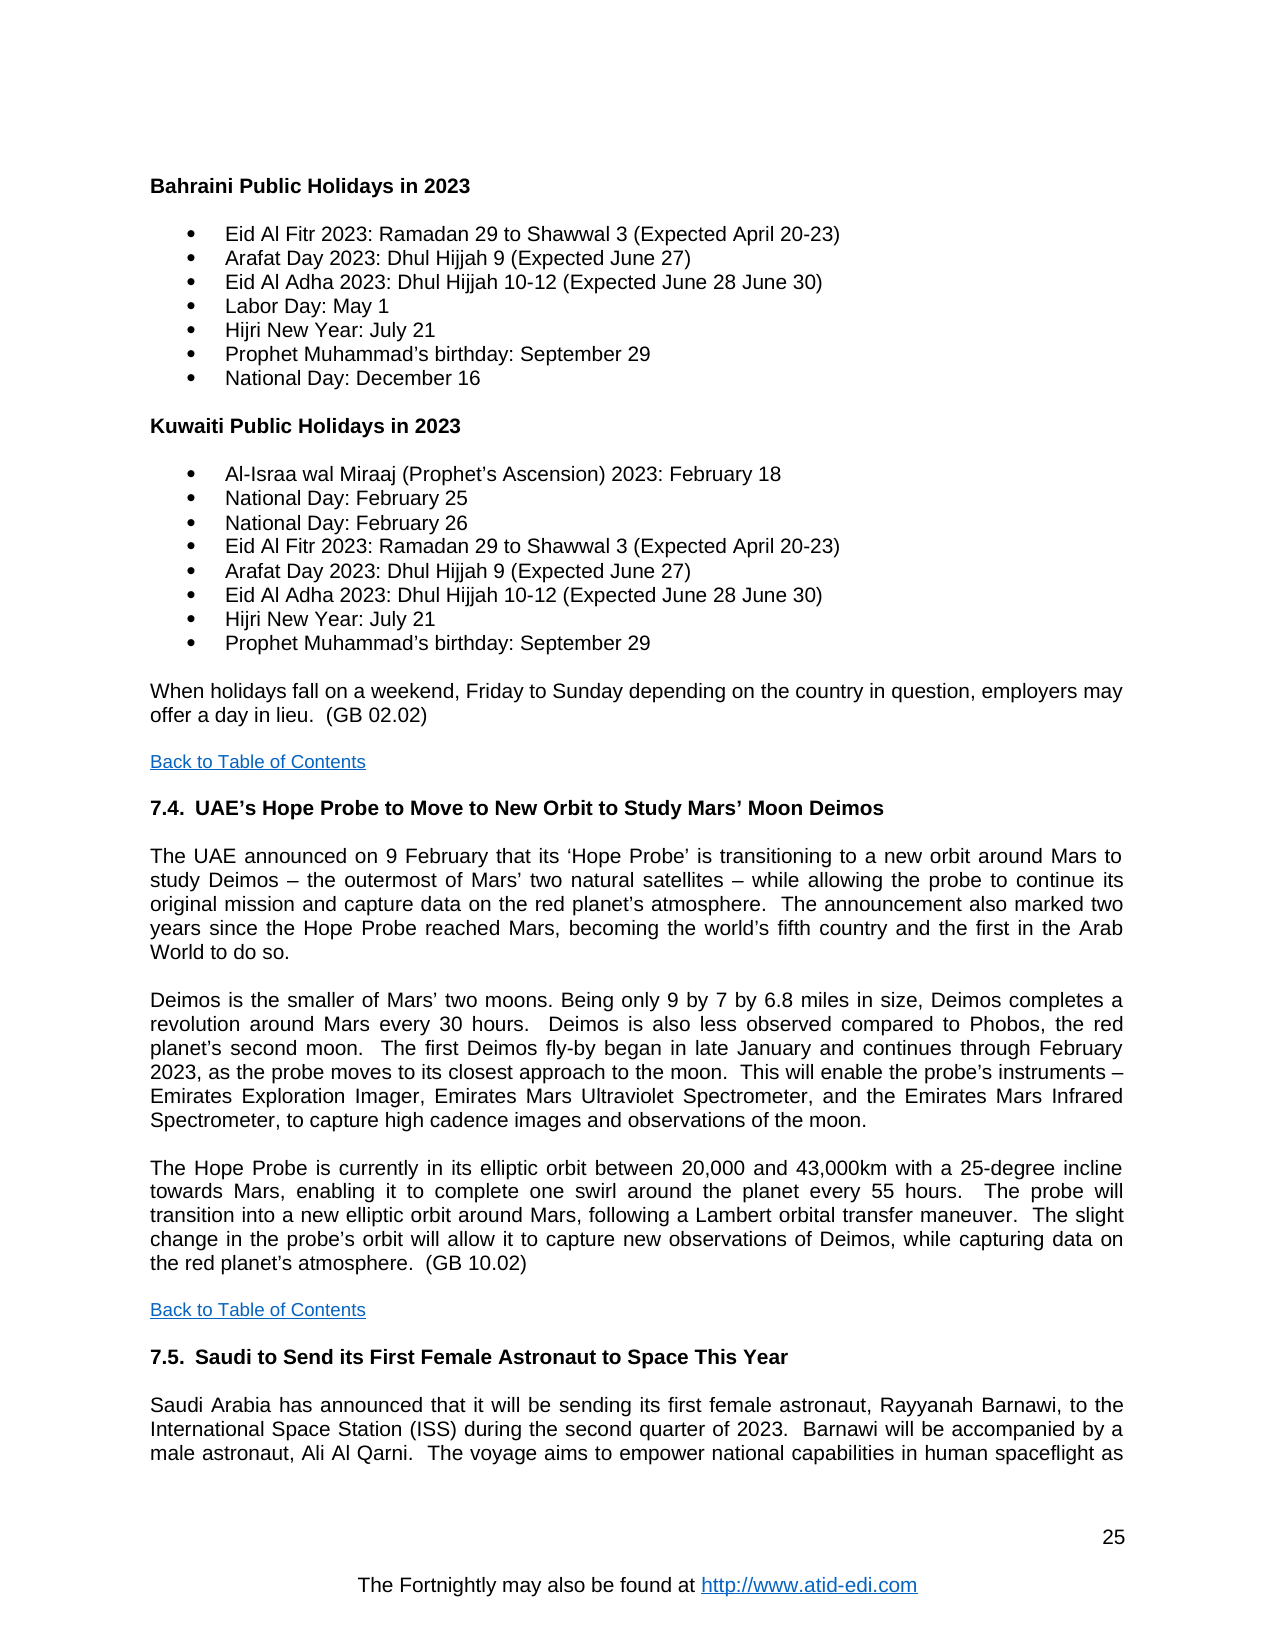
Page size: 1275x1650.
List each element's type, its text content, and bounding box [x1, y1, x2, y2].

text Back to Table of Contents [150, 751, 1125, 772]
text UAE’s Hope Probe to Move to New Orbit to Study Mars’ Moon Deimos [150, 796, 1125, 820]
list National Day: February 25 [187, 486, 1125, 510]
list Prophet Muhammad’s birthday: September 29 [187, 342, 1125, 366]
list Labor Day: May 1 [187, 294, 1125, 318]
list Eid Al Fitr 2023: Ramadan 29 to Shawwal 3 (Expected April 20-23) [187, 222, 1125, 246]
text The UAE announced on 9 February that its ‘Hope Probe’ is transitioning to a new orbit around Mars to study Deimos – the outermost of Mars’ two natural satellites – while allowing the probe to continue its original mission and capture data on the red planet’s atmosphere. The announcement also marked two years since the Hope Probe reached Mars, becoming the world’s fifth country and the first in the Arab World to do so. [150, 844, 1125, 964]
text The Hope Probe is currently in its elliptic orbit between 20,000 and 43,000km with a 25-degree incline towards Mars, enabling it to complete one swirl around the planet every 55 hours. The probe will transition into a new elliptic orbit around Mars, following a Lambert orbital transfer maneuver. The slight change in the probe’s orbit will allow it to capture new observations of Deimos, while capturing data on the red planet’s atmosphere. (GB 10.02) [150, 1155, 1125, 1275]
list Al-Israa wal Miraaj (Prophet’s Ascension) 2023: February 18 [187, 462, 1125, 486]
text Bahraini Public Holidays in 2023 [150, 174, 1125, 198]
text Back to Table of Contents [150, 1299, 1125, 1321]
list Eid Al Fitr 2023: Ramadan 29 to Shawwal 3 (Expected April 20-23) [187, 534, 1125, 558]
list Prophet Muhammad’s birthday: September 29 [187, 631, 1125, 655]
list Arafat Day 2023: Dhul Hijjah 9 (Expected June 27) [187, 558, 1125, 582]
list Hijri New Year: July 21 [187, 607, 1125, 631]
list Eid Al Adha 2023: Dhul Hijjah 10-12 (Expected June 28 June 30) [187, 582, 1125, 607]
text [150, 1393, 1125, 1464]
list National Day: December 16 [187, 366, 1125, 390]
list Arafat Day 2023: Dhul Hijjah 9 (Expected June 27) [187, 246, 1125, 270]
list Hijri New Year: July 21 [187, 318, 1125, 342]
text Deimos is the smaller of Mars’ two moons. Being only 9 by 7 by 6.8 miles in size, Deimos completes a revolution around Mars every 30 hours. Deimos is also less observed compared to Phobos, the red planet’s second moon. The first Deimos fly-by began in late January and continues through February 2023, as the probe moves to its closest approach to the moon. This will enable the probe’s instruments – Emirates Exploration Imager, Emirates Mars Ultraviolet Spectrometer, and the Emirates Mars Infrared Spectrometer, to capture high cadence images and observations of the moon. [150, 988, 1125, 1131]
list National Day: February 26 [187, 510, 1125, 534]
text Kuwaiti Public Holidays in 2023 [150, 414, 1125, 438]
list Eid Al Adha 2023: Dhul Hijjah 10-12 (Expected June 28 June 30) [187, 270, 1125, 294]
text When holidays fall on a weekend, Friday to Sunday depending on the country in question, employers may offer a day in lieu. (GB 02.02) [150, 679, 1125, 727]
text Saudi to Send its First Female Astronaut to Space This Year [150, 1345, 1125, 1369]
